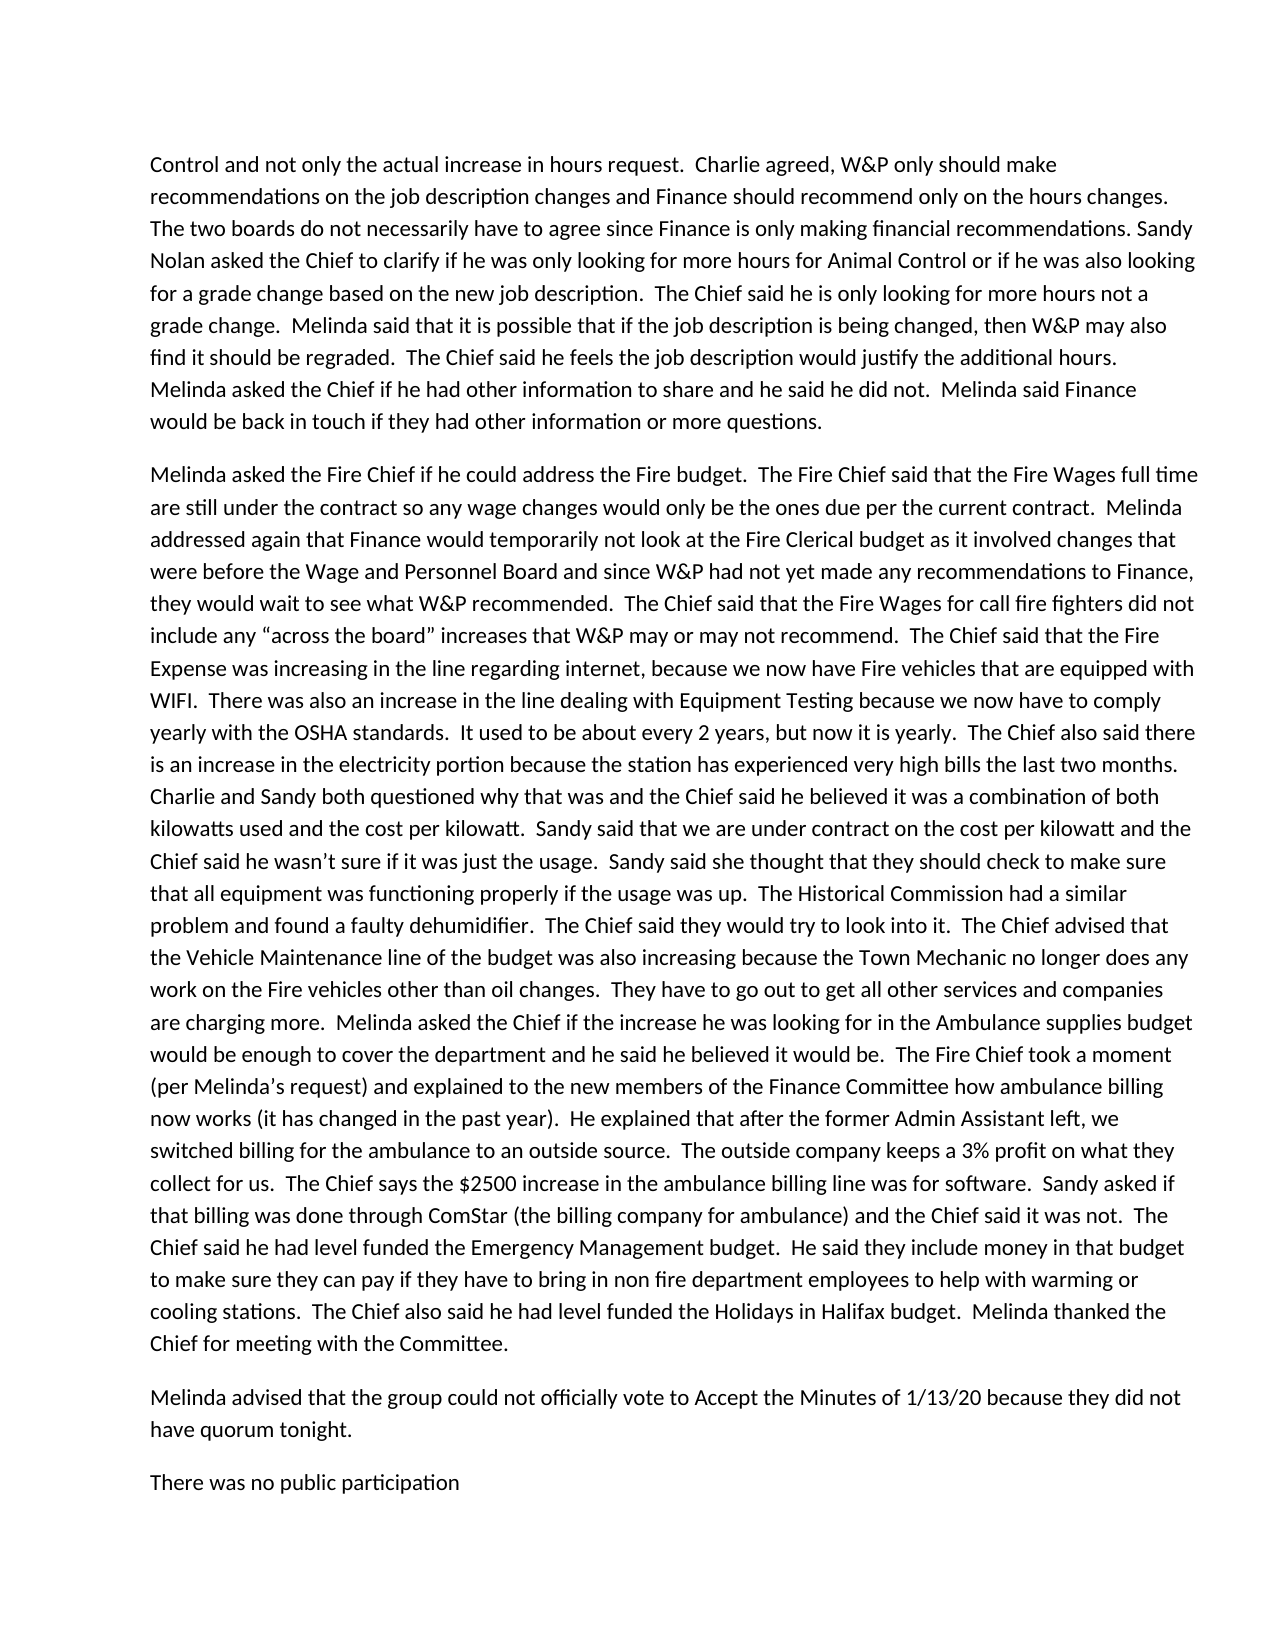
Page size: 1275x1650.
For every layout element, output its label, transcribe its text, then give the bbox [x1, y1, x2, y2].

text There was no public participation [150, 1468, 1200, 1496]
text Melinda advised that the group could not officially vote to Accept the Minutes of 1/13/20 because they did not have quorum tonight. [150, 1383, 1200, 1443]
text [150, 150, 1200, 436]
text Melinda asked the Fire Chief if he could address the Fire budget. The Fire Chief said that the Fire Wages full time are still under the contract so any wage changes would only be the ones due per the current contract. Melinda addressed again that Finance would temporarily not look at the Fire Clerical budget as it involved changes that were before the Wage and Personnel Board and since W&P had not yet made any recommendations to Finance, they would wait to see what W&P recommended. The Chief said that the Fire Wages for call fire fighters did not include any “across the board” increases that W&P may or may not recommend. The Chief said that the Fire Expense was increasing in the line regarding internet, because we now have Fire vehicles that are equipped with WIFI. There was also an increase in the line dealing with Equipment Testing because we now have to comply yearly with the OSHA standards. It used to be about every 2 years, but now it is yearly. The Chief also said there is an increase in the electricity portion because the station has experienced very high bills the last two months. Charlie and Sandy both questioned why that was and the Chief said he believed it was a combination of both kilowatts used and the cost per kilowatt. Sandy said that we are under contract on the cost per kilowatt and the Chief said he wasn’t sure if it was just the usage. Sandy said she thought that they should check to make sure that all equipment was functioning properly if the usage was up. The Historical Commission had a similar problem and found a faulty dehumidifier. The Chief said they would try to look into it. The Chief advised that the Vehicle Maintenance line of the budget was also increasing because the Town Mechanic no longer does any work on the Fire vehicles other than oil changes. They have to go out to get all other services and companies are charging more. Melinda asked the Chief if the increase he was looking for in the Ambulance supplies budget would be enough to cover the department and he said he believed it would be. The Fire Chief took a moment (per Melinda’s request) and explained to the new members of the Finance Committee how ambulance billing now works (it has changed in the past year). He explained that after the former Admin Assistant left, we switched billing for the ambulance to an outside source. The outside company keeps a 3% profit on what they collect for us. The Chief says the $2500 increase in the ambulance billing line was for software. Sandy asked if that billing was done through ComStar (the billing company for ambulance) and the Chief said it was not. The Chief said he had level funded the Emergency Management budget. He said they include money in that budget to make sure they can pay if they have to bring in non fire department employees to help with warming or cooling stations. The Chief also said he had level funded the Holidays in Halifax budget. Melinda thanked the Chief for meeting with the Committee. [150, 461, 1200, 1358]
